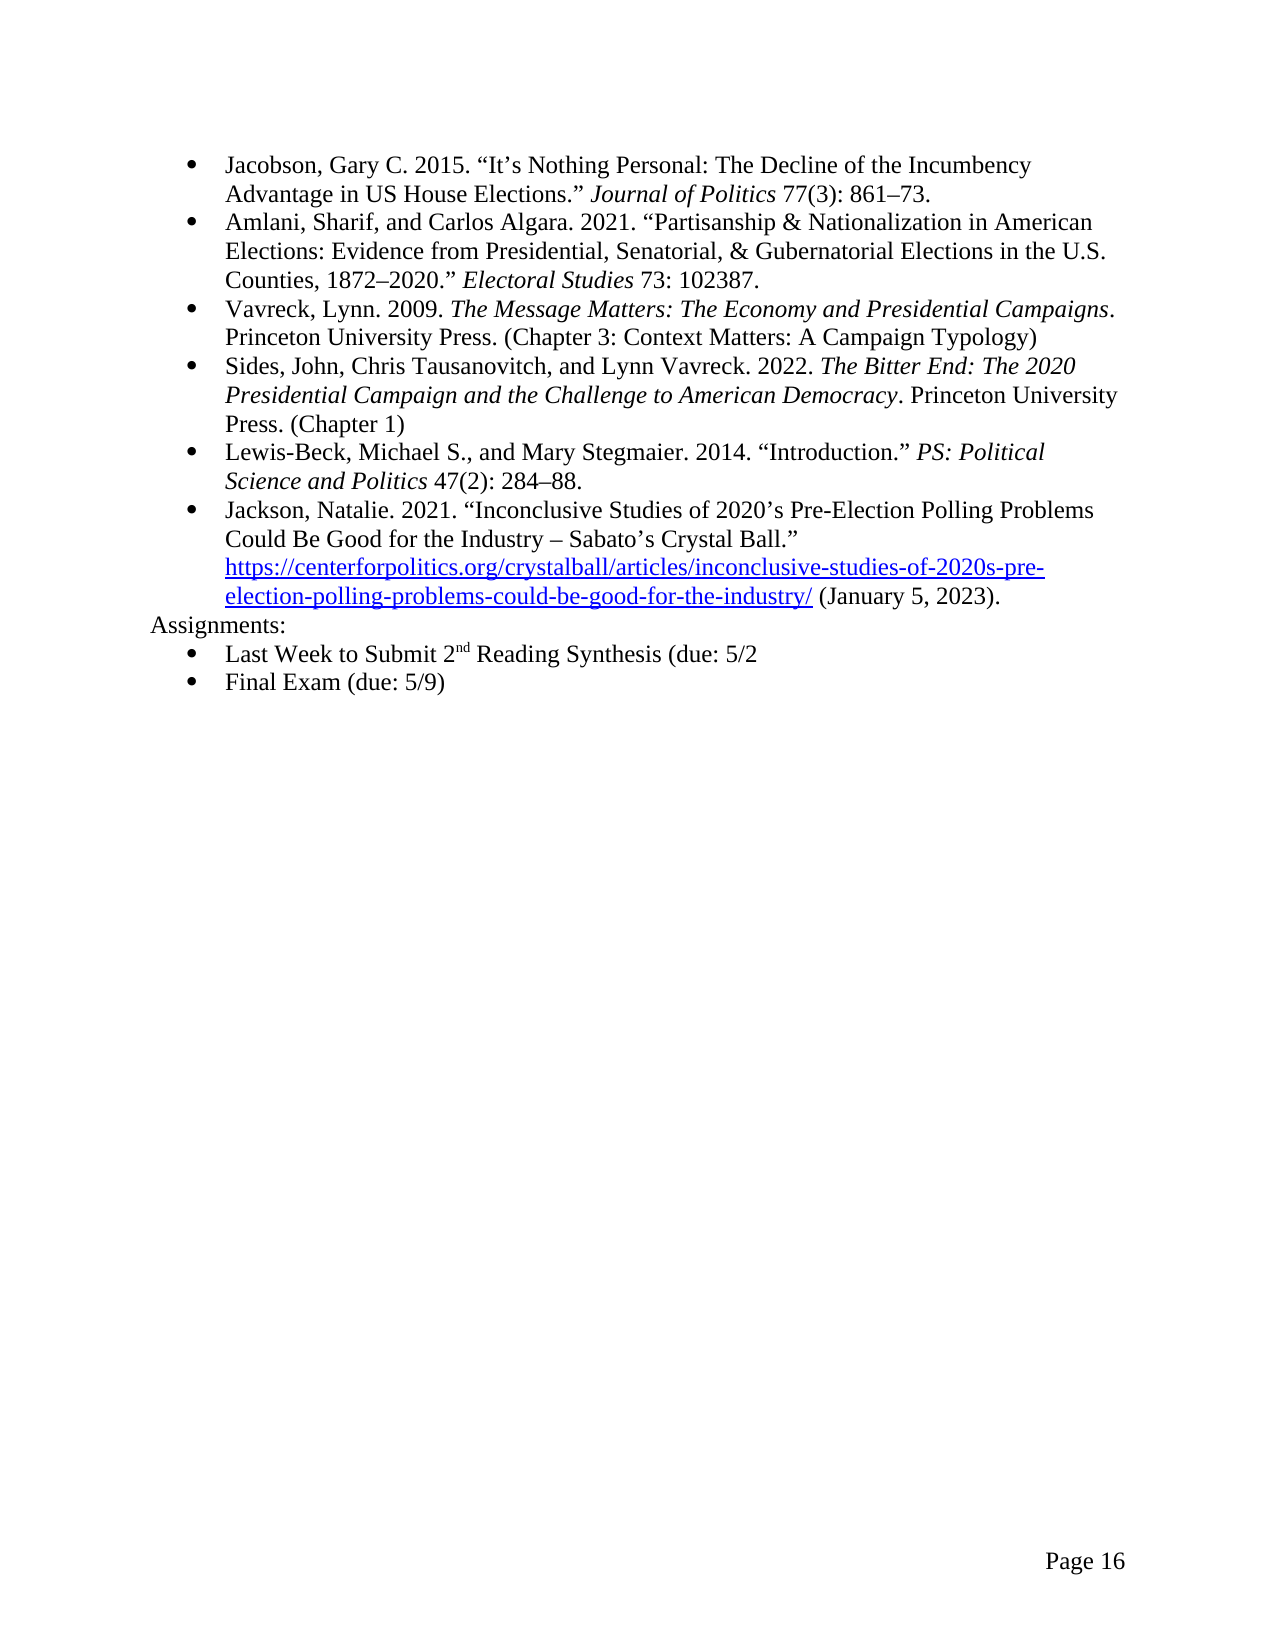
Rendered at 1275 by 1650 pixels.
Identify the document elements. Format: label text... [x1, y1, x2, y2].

list Amlani, Sharif, and Carlos Algara. 2021. “Partisanship & Nationalization in American Elections: Evidence from Presidential, Senatorial, & Gubernatorial Elections in the U.S. Counties, 1872–2020.” Electoral Studies 73: 102387. [187, 207, 1125, 294]
list Lewis-Beck, Michael S., and Mary Stegmaier. 2014. “Introduction.” PS: Political Science and Politics 47(2): 284–88. [187, 437, 1125, 495]
list Sides, John, Chris Tausanovitch, and Lynn Vavreck. 2022. The Bitter End: The 2020 Presidential Campaign and the Challenge to American Democracy. Princeton University Press. (Chapter 1) [187, 351, 1125, 437]
list Vavreck, Lynn. 2009. The Message Matters: The Economy and Presidential Campaigns. Princeton University Press. (Chapter 3: Context Matters: A Campaign Typology) [187, 294, 1125, 351]
list Last Week to Submit 2nd Reading Synthesis (due: 5/2 [187, 639, 1125, 667]
list Final Exam (due: 5/9) [187, 667, 1125, 696]
list Jacobson, Gary C. 2015. “It’s Nothing Personal: The Decline of the Incumbency Advantage in US House Elections.” Journal of Politics 77(3): 861–73. [187, 150, 1125, 207]
list Jackson, Natalie. 2021. “Inconclusive Studies of 2020’s Pre-Election Polling Problems Could Be Good for the Industry – Sabato’s Crystal Ball.” https://centerforpolitics.org/crystalball/articles/inconclusive-studies-of-2020s-pre-election-polling-problems-could-be-good-for-the-industry/ (January 5, 2023). [187, 495, 1125, 610]
text Assignments: [150, 610, 1125, 639]
